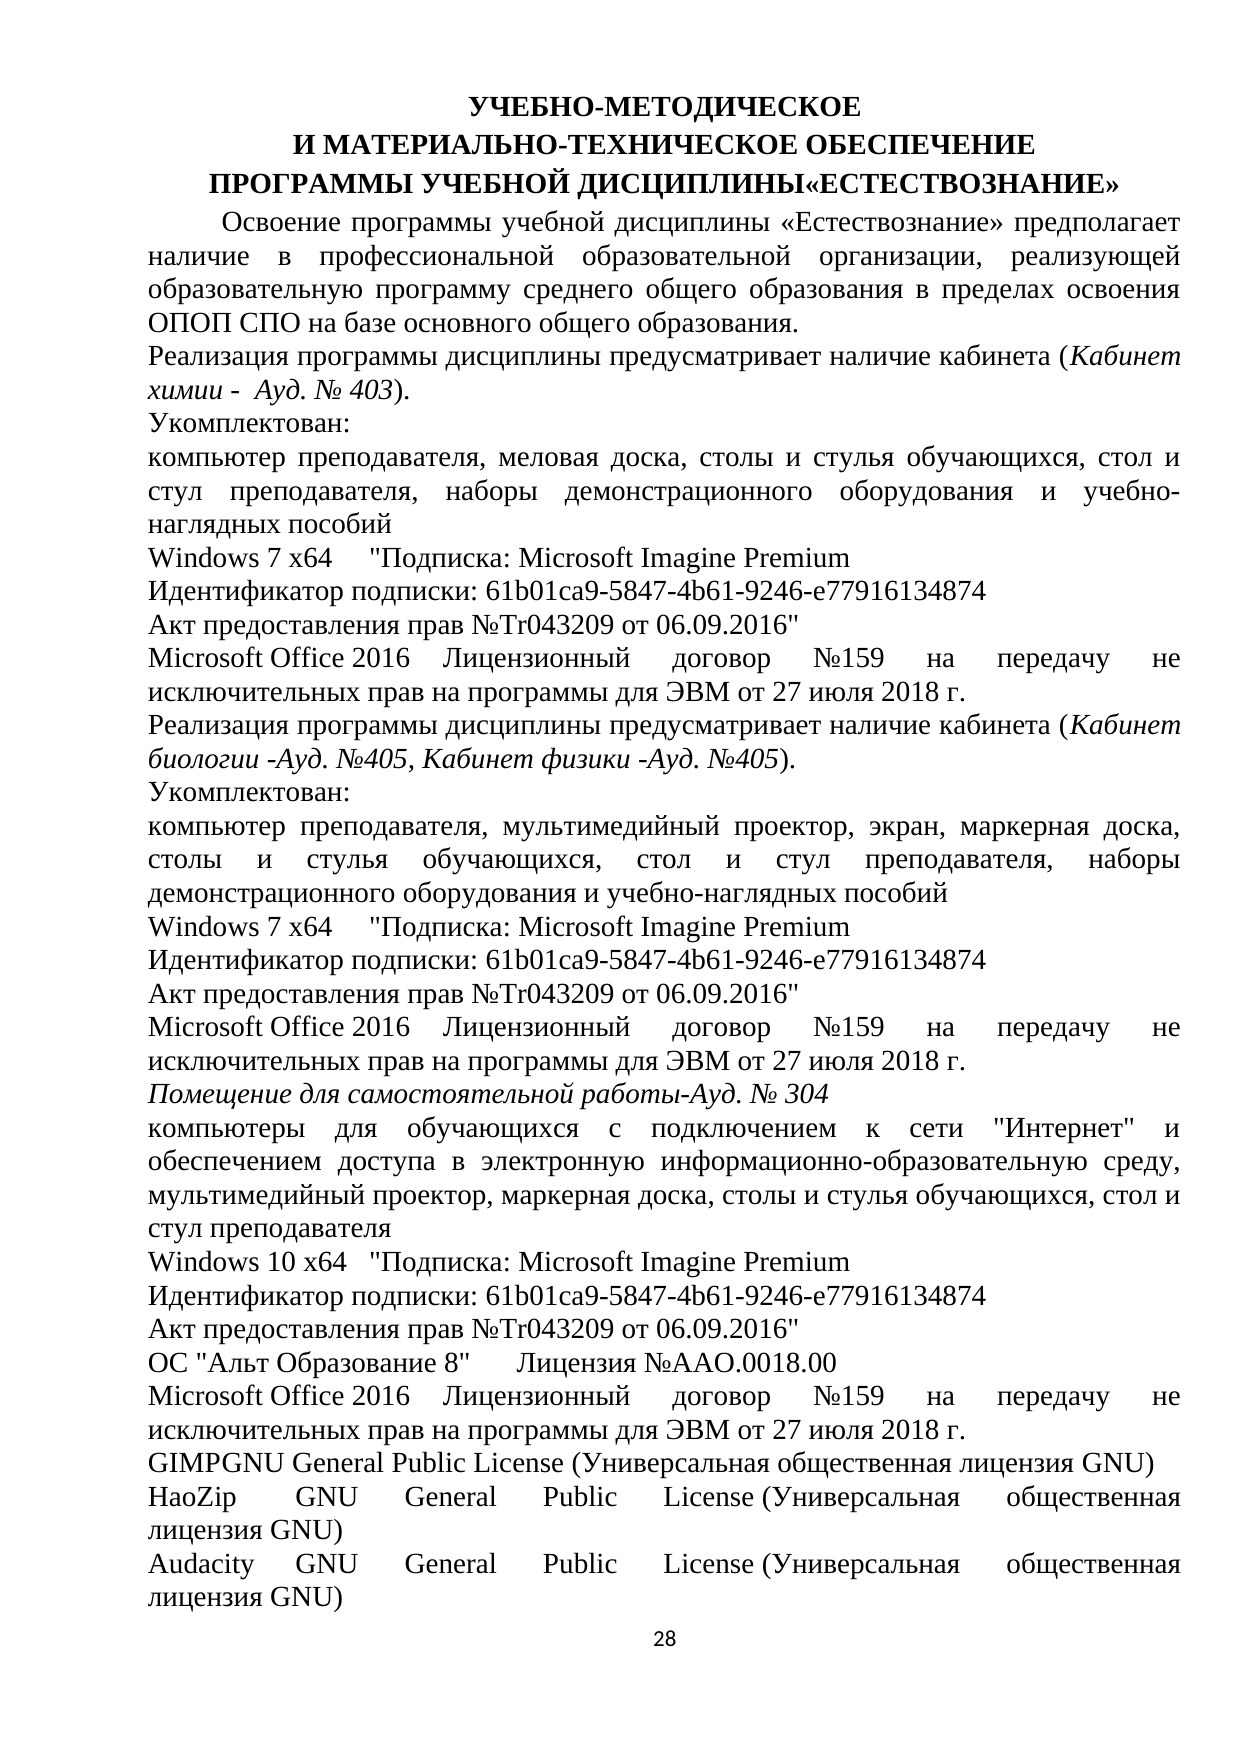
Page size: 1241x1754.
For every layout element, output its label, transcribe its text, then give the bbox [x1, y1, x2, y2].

text УЧЕБНО-МЕТОДИЧЕСКОЕ [148, 89, 1181, 122]
text Microsoft Office 2016 Лицензионный договор №159 на передачу не исключительных прав на программы для ЭВМ от 27 июля 2018 г. [148, 640, 1181, 707]
text И МАТЕРИАЛЬНО-ТЕХНИЧЕСКОЕ ОБЕСПЕЧЕНИЕ [148, 127, 1181, 161]
text ПРОГРАММЫ УЧЕБНОЙ ДИСЦИПЛИНЫ«ЕСТЕСТВОЗНАНИЕ» [148, 166, 1181, 199]
text Windows 10 x64 "Подписка: Microsoft Imagine Premium [148, 1244, 1181, 1278]
text Идентификатор подписки: 61b01ca9-5847-4b61-9246-e77916134874 [148, 1278, 1181, 1311]
text Windows 7 x64 "Подписка: Microsoft Imagine Premium [148, 909, 1181, 942]
text компьютер преподавателя, мультимедийный проектор, экран, маркерная доска, столы и стулья обучающихся, стол и стул преподавателя, наборы демонстрационного оборудования и учебно-наглядных пособий [148, 808, 1181, 909]
text Освоение программы учебной дисциплины «Естествознание» предполагает наличие в профессиональной образовательной организации, реализующей образовательную программу среднего общего образования в пределах освоения ОПОП СПО на базе основного общего образования. [148, 204, 1181, 338]
text GIMP GNU General Public License (Универсальная общественная лицензия GNU) [148, 1445, 1181, 1479]
text Акт предоставления прав №Tr043209 от 06.09.2016" [148, 976, 1181, 1009]
text Помещение для самостоятельной работы-Ауд. № 304 [148, 1076, 1181, 1110]
text Audacity GNU General Public License (Универсальная общественная лицензия GNU) [148, 1546, 1181, 1613]
text Microsoft Office 2016 Лицензионный договор №159 на передачу не исключительных прав на программы для ЭВМ от 27 июля 2018 г. [148, 1378, 1181, 1445]
text компьютеры для обучающихся с подключением к сети "Интернет" и обеспечением доступа в электронную информационно-образовательную среду, мультимедийный проектор, маркерная доска, столы и стулья обучающихся, стол и стул преподавателя [148, 1110, 1181, 1244]
text HaoZip GNU General Public License (Универсальная общественная лицензия GNU) [148, 1479, 1181, 1546]
text Идентификатор подписки: 61b01ca9-5847-4b61-9246-e77916134874 [148, 573, 1181, 607]
text Реализация программы дисциплины предусматривает наличие кабинета (Кабинет биологии -Ауд. №405, Кабинет физики -Ауд. №405). [148, 707, 1181, 774]
text Microsoft Office 2016 Лицензионный договор №159 на передачу не исключительных прав на программы для ЭВМ от 27 июля 2018 г. [148, 1009, 1181, 1076]
text Идентификатор подписки: 61b01ca9-5847-4b61-9246-e77916134874 [148, 942, 1181, 976]
text Укомплектован: [148, 774, 1181, 808]
text Windows 7 x64 "Подписка: Microsoft Imagine Premium [148, 540, 1181, 573]
text Реализация программы дисциплины предусматривает наличие кабинета (Кабинет химии - Ауд. № 403). [148, 338, 1181, 406]
text ОС "Альт Образование 8" Лицензия №AAO.0018.00 [148, 1345, 1181, 1378]
text Укомплектован: [148, 406, 1181, 439]
text компьютер преподавателя, меловая доска, столы и стулья обучающихся, стол и стул преподавателя, наборы демонстрационного оборудования и учебно-наглядных пособий [148, 439, 1181, 540]
text Акт предоставления прав №Tr043209 от 06.09.2016" [148, 1311, 1181, 1345]
text Акт предоставления прав №Tr043209 от 06.09.2016" [148, 607, 1181, 640]
